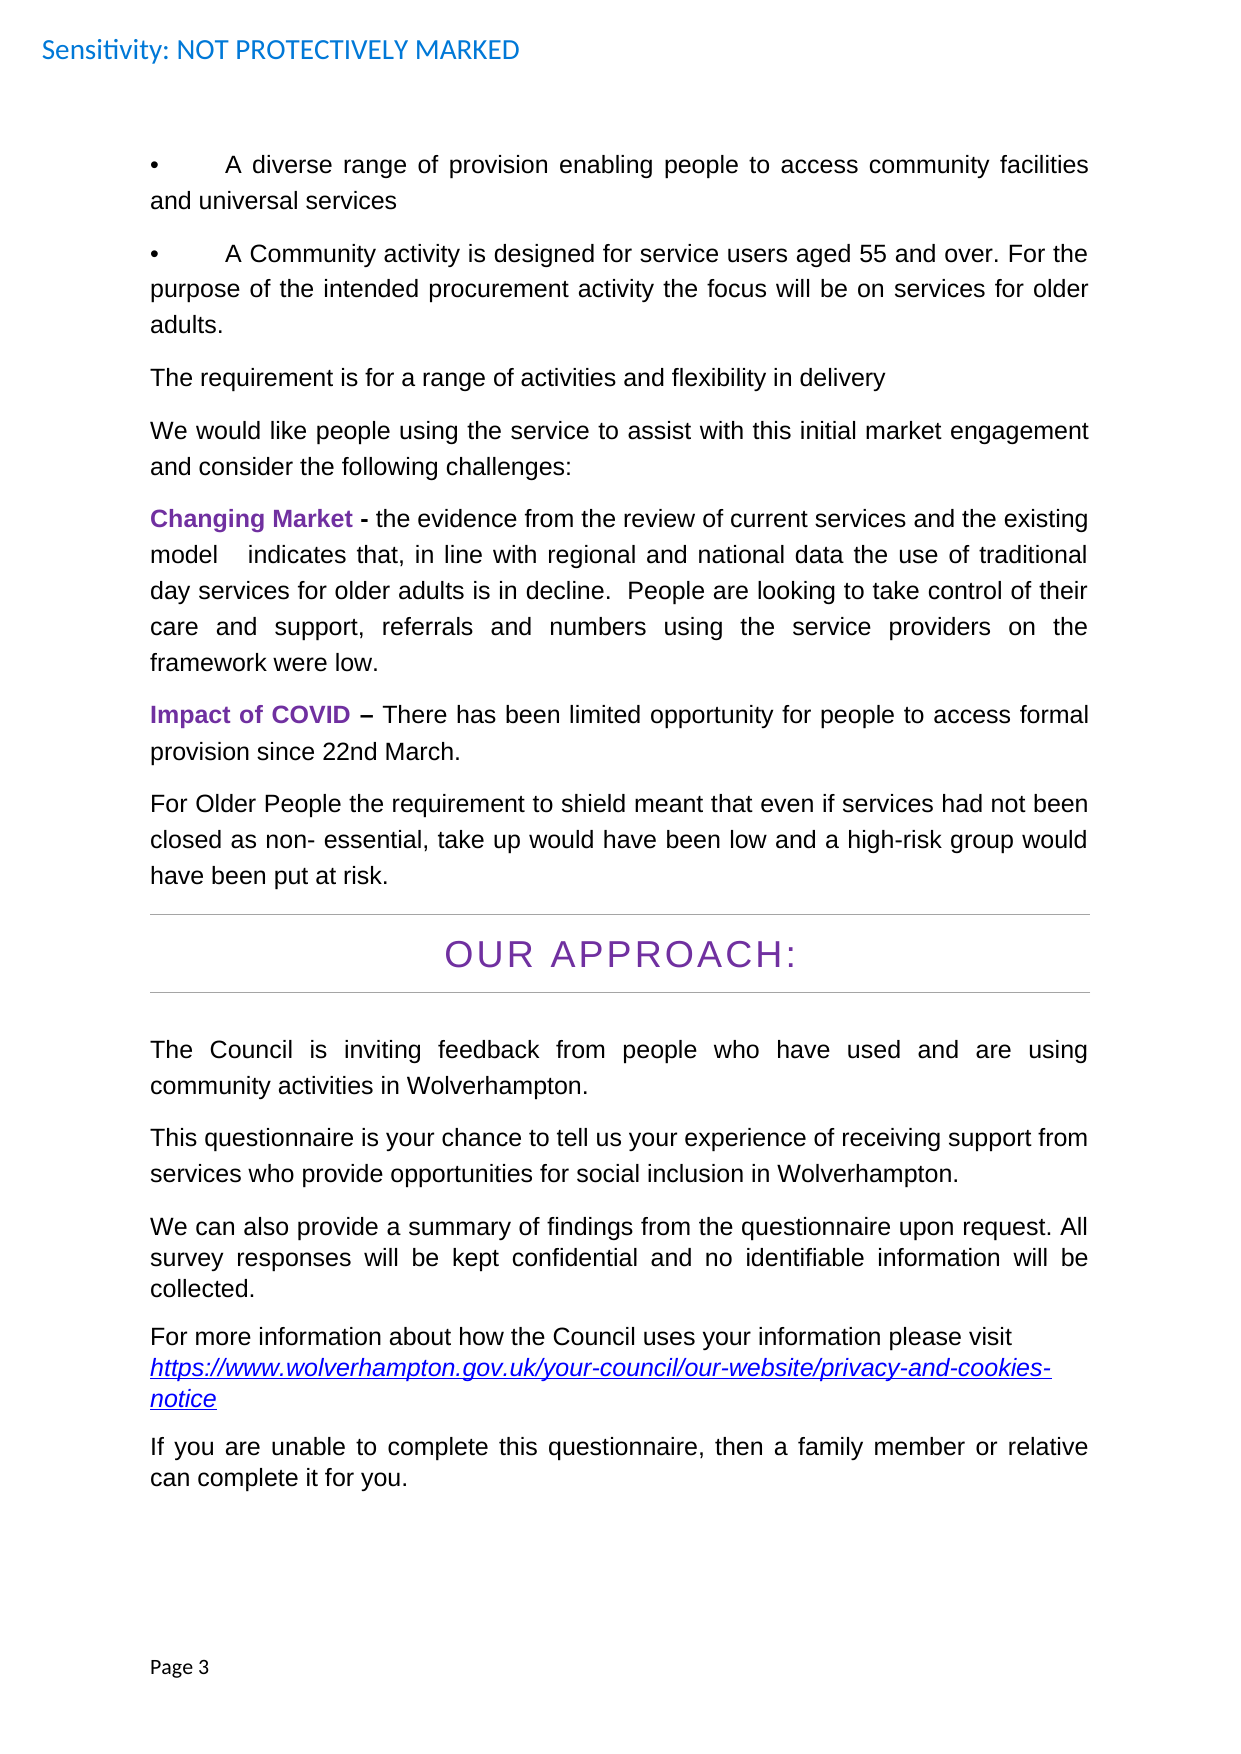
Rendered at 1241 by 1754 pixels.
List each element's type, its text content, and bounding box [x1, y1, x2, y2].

text For Older People the requirement to shield meant that even if services had not been closed as non- essential, take up would have been low and a high-risk group would have been put at risk. [150, 789, 1090, 890]
text Impact of COVID – There has been limited opportunity for people to access formal provision since 22nd March. [150, 701, 1090, 765]
text • A diverse range of provision enabling people to access community facilities and universal services [150, 150, 1090, 215]
title Our approach: [150, 915, 1090, 992]
text This questionnaire is your chance to tell us your experience of receiving support from services who provide opportunities for social inclusion in Wolverhampton. [150, 1123, 1090, 1188]
text We would like people using the service to assist with this initial market engagement and consider the following challenges: [150, 416, 1090, 480]
text For more information about how the Council uses your information please visit https://www.wolverhampton.gov.uk/your-council/our-website/privacy-and-cookies-notice [150, 1322, 1090, 1412]
text Changing Market - the evidence from the review of current services and the existing model indicates that, in line with regional and national data the use of traditional day services for older adults is in decline. People are looking to take control of their care and support, referrals and numbers using the service providers on the framework were low. [150, 504, 1090, 677]
text The Council is inviting feedback from people who have used and are using community activities in Wolverhampton. [150, 1035, 1090, 1099]
text The requirement is for a range of activities and flexibility in delivery [150, 363, 1090, 392]
text If you are unable to complete this questionnaire, then a family member or relative can complete it for you. [150, 1431, 1090, 1491]
text • A Community activity is designed for service users aged 55 and over. For the purpose of the intended procurement activity the focus will be on services for older adults. [150, 238, 1090, 339]
text We can also provide a summary of findings from the questionnaire upon request. All survey responses will be kept confidential and no identifiable information will be collected. [150, 1212, 1090, 1303]
